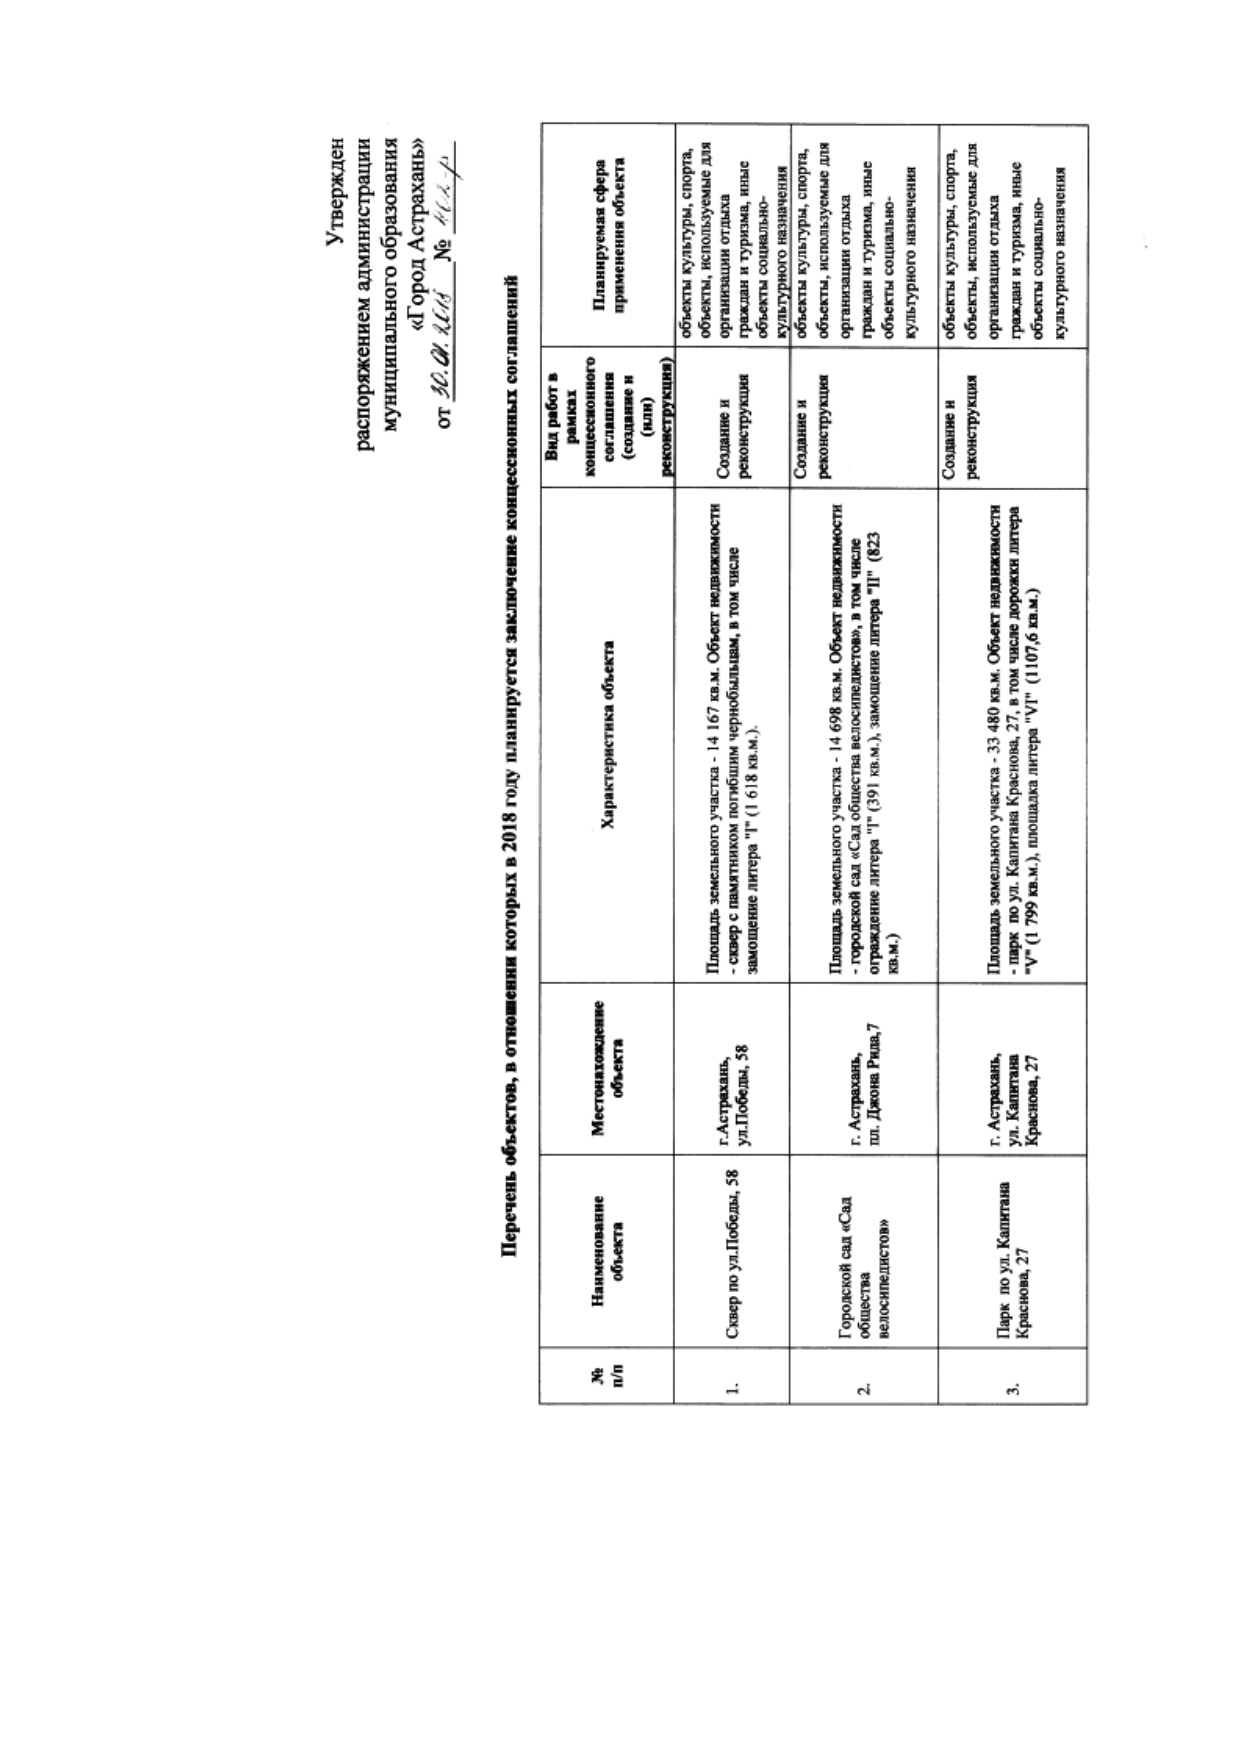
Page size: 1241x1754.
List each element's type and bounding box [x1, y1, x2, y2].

picture [309, 118, 1152, 1456]
